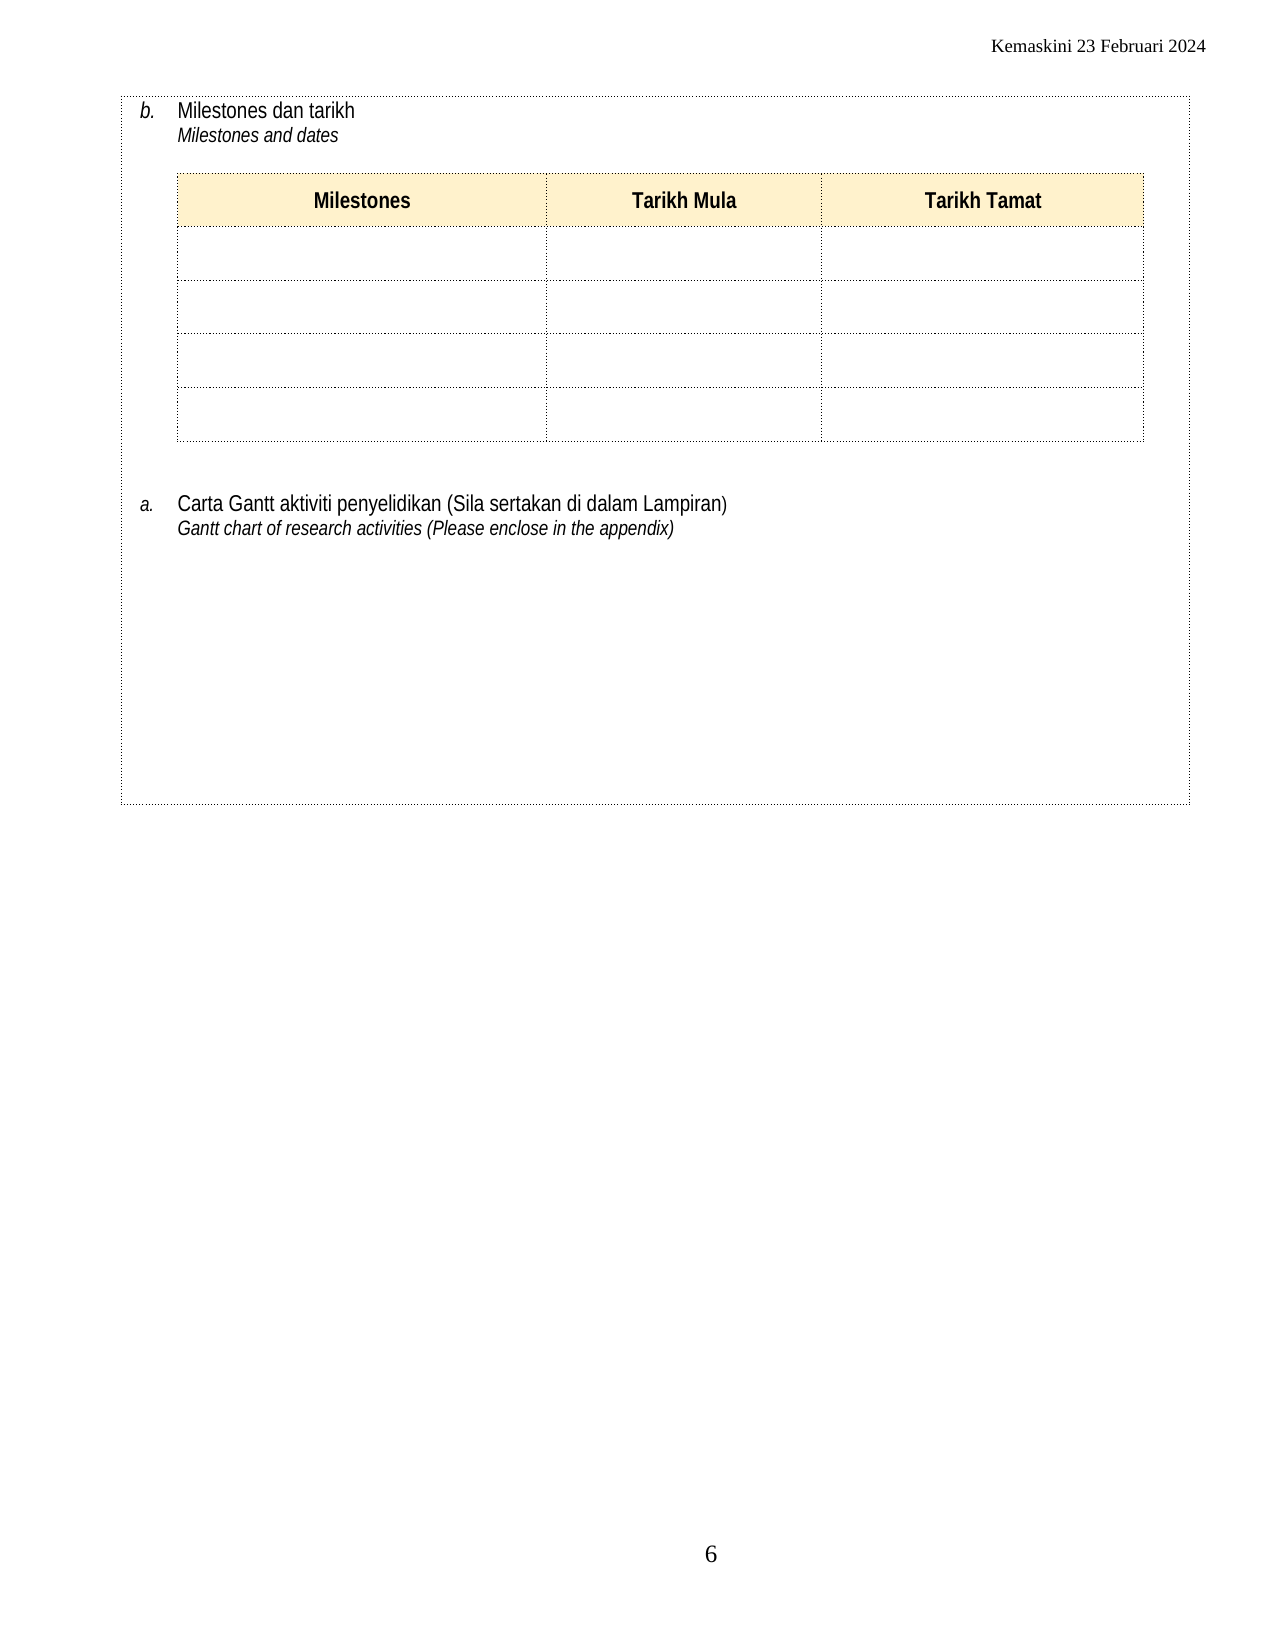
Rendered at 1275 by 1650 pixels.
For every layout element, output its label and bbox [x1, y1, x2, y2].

table_cell [121, 96, 1190, 803]
